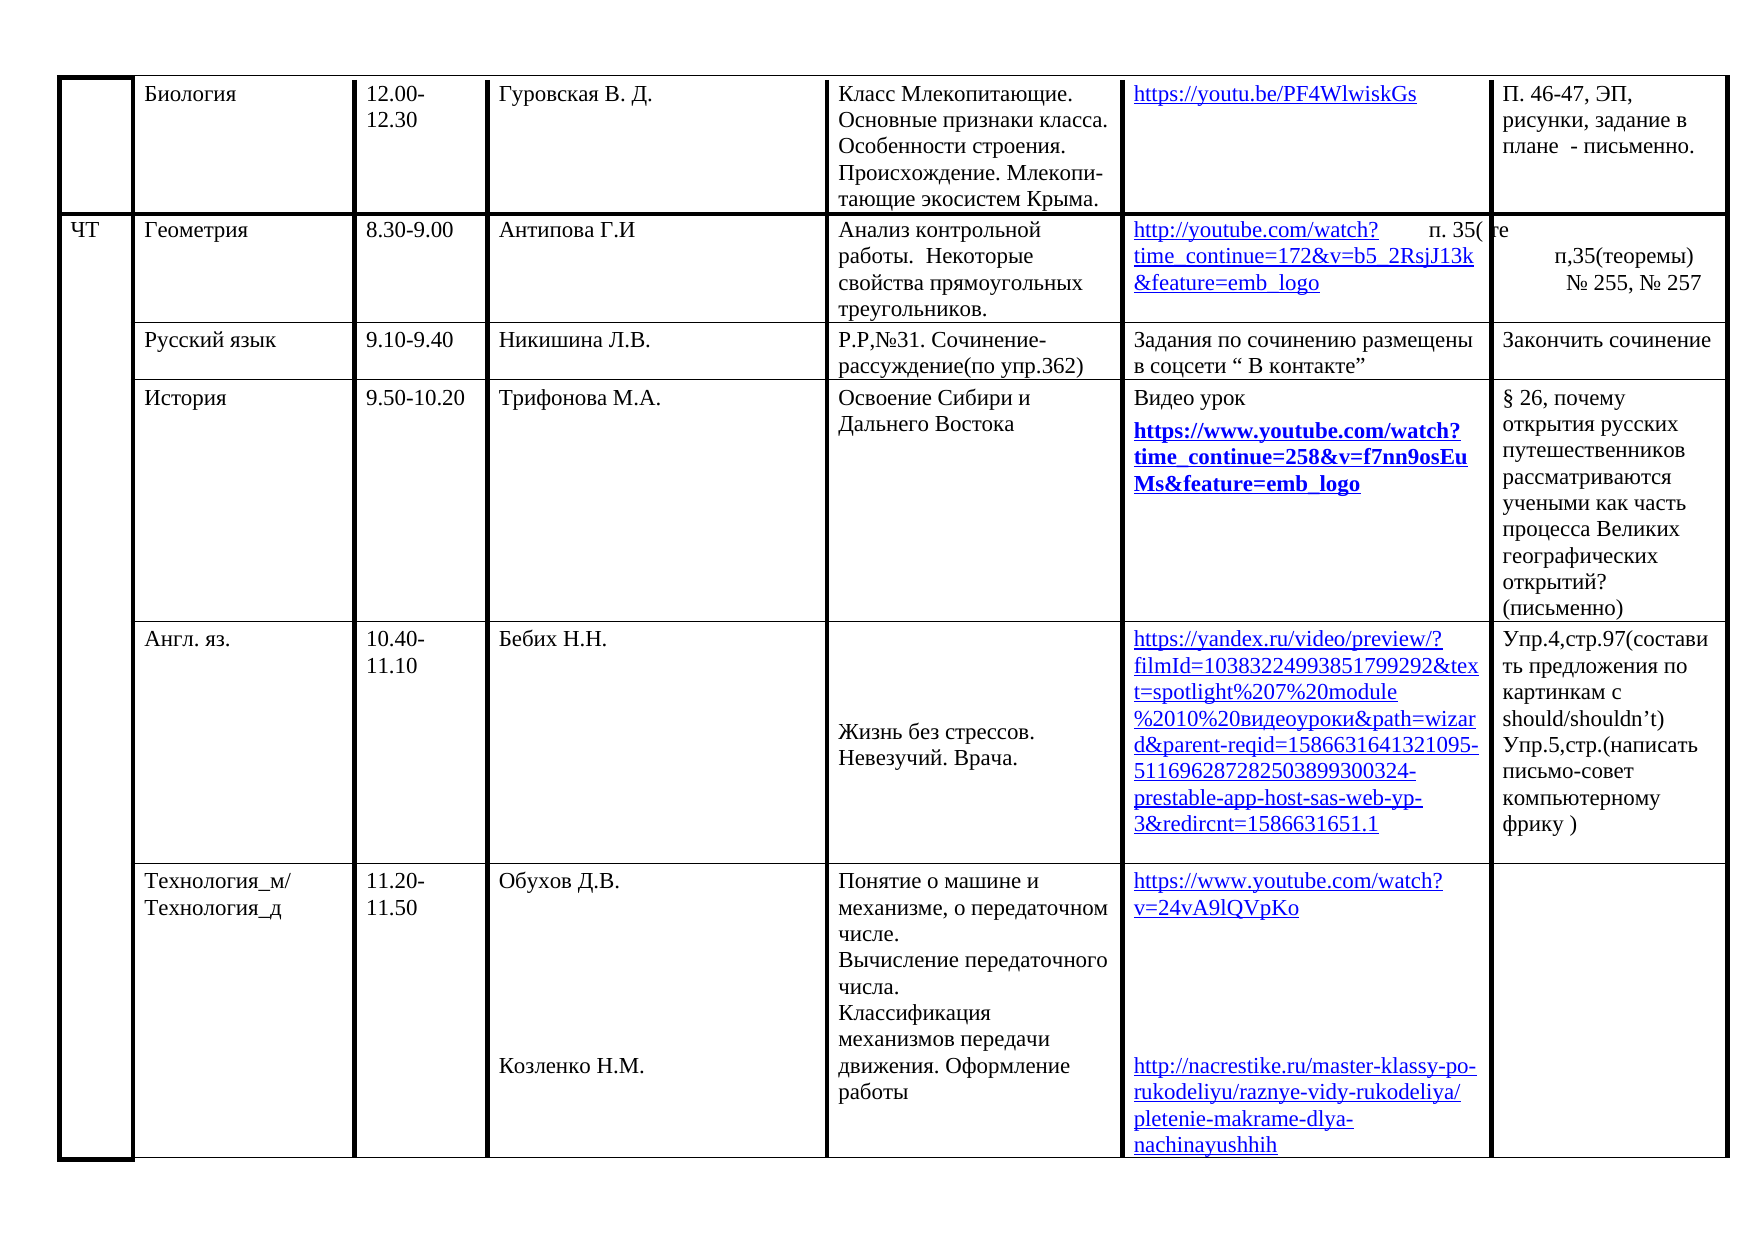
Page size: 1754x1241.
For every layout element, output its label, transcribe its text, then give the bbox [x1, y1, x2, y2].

table_cell 9.10-9.40 [357, 323, 485, 379]
table_cell Освоение Сибири и Дальнего Востока [829, 380, 1120, 621]
table_cell Понятие о машине и механизме, о передаточном числе. Вычисление передаточного числа. Классификация механизмов передачи движения. Оформление работы [829, 864, 1120, 1157]
table_cell Видео урок https://www.youtube.com/watch?time_continue=258&v=f7nn9osEuMs&feature=emb_logo [1125, 380, 1489, 621]
table_cell п. 35( те п,35(теоремы) № 255, № 257 [1494, 216, 1725, 322]
table_cell § 26, почему открытия русских путешественников рассматриваются учеными как часть процесса Великих географических открытий? (письменно) [1494, 380, 1725, 621]
table_cell История [135, 380, 352, 621]
table_cell ЧТ [62, 216, 131, 1157]
table_cell https://youtu.be/PF4WlwiskGs [1122, 76, 1491, 211]
table_cell https://yandex.ru/video/preview/?filmId=10383224993851799292&text=spotlight%207%20module%2010%20видеоуроки&path=wizard&parent-reqid=1586631641321095-511696287282503899300324-prestable-app-host-sas-web-yp-3&redircnt=1586631651.1 [1125, 622, 1489, 863]
table_cell 10.40-11.10 [357, 622, 485, 863]
table_cell 11.20-11.50 [357, 864, 485, 1157]
table_cell Обухов Д.В. Козленко Н.М. [490, 864, 825, 1157]
table_cell Русский язык [135, 323, 352, 379]
table_cell https://www.youtube.com/watch?v=24vA9lQVpKo http://nacrestike.ru/master-klassy-po-rukodeliyu/raznye-vidy-rukodeliya/pletenie-makrame-dlya-nachinayushhih [1125, 864, 1489, 1157]
table_cell Англ. яз. [135, 622, 352, 863]
table_cell Технология_м/ Технология_д [135, 864, 352, 1157]
table_cell http://youtube.com/watch?time_continue=172&v=b5_2RsjJ13k&feature=emb_logo [1125, 216, 1489, 322]
table_cell Гуровская В. Д. [487, 76, 827, 211]
table_cell Геометрия [135, 216, 352, 322]
table_cell Класс Млекопитающие. Основные признаки класса. Особенности строения. Происхождение. Млекопи- тающие экосистем Крыма. [827, 76, 1122, 211]
table_cell Упр.4,стр.97(составить предложения по картинкам c should/shouldn’t) Упр.5,стр.(написать письмо-совет компьютерному фрику ) [1494, 622, 1725, 863]
table_cell Закончить сочинение [1494, 323, 1725, 379]
table_cell 12.00-12.30 [355, 76, 487, 211]
table_cell Р.Р,№31. Сочинение-рассуждение(по упр.362) [829, 323, 1120, 379]
table_cell Задания по сочинению размещены в соцсети “ В контакте” [1125, 323, 1489, 379]
table_cell Биология [135, 76, 354, 211]
table_cell Никишина Л.В. [490, 323, 825, 379]
table_cell 8.30-9.00 [357, 216, 485, 322]
table_cell П. 46-47, ЭП, рисунки, задание в плане - письменно. [1491, 76, 1725, 211]
table_cell Трифонова М.А. [490, 380, 825, 621]
table_cell Антипова Г.И [490, 216, 825, 322]
table_cell Бебих Н.Н. [490, 622, 825, 863]
table_cell Анализ контрольной работы. Некоторые свойства прямоугольных треугольников. [829, 216, 1120, 322]
table_cell [1494, 864, 1725, 1157]
table_cell 9.50-10.20 [357, 380, 485, 621]
table_cell Жизнь без стрессов. Невезучий. Врача. [829, 622, 1120, 863]
